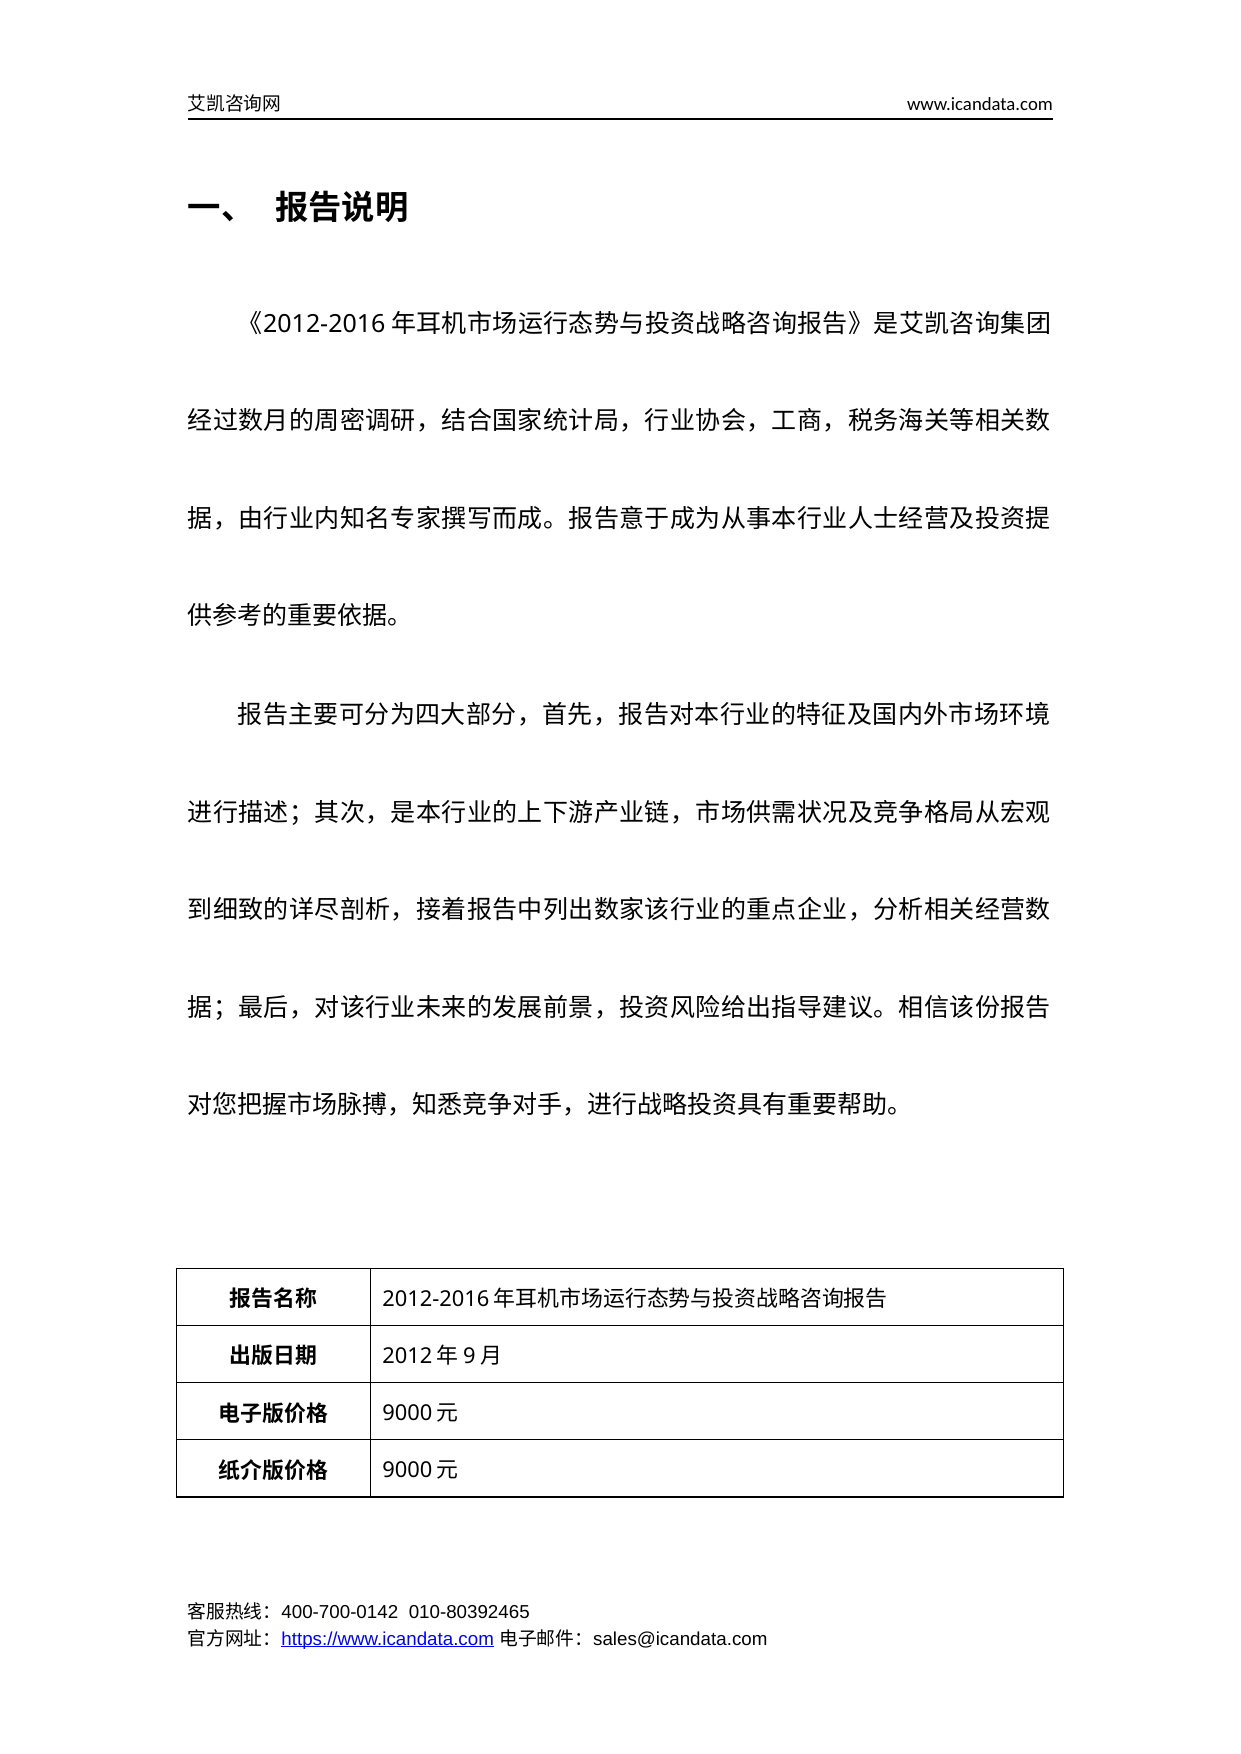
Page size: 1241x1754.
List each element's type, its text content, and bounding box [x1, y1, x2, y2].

table_cell 9000元 [371, 1383, 1063, 1439]
table_cell 出版日期 [177, 1326, 370, 1382]
table_cell 电子版价格 [177, 1383, 370, 1439]
text 《2012-2016年耳机市场运行态势与投资战略咨询报告》是艾凯咨询集团经过数月的周密调研，结合国家统计局，行业协会，工商，税务海关等相关数据，由行业内知名专家撰写而成。报告意于成为从事本行业人士经营及投资提供参考的重要依据。 [187, 289, 1053, 646]
subtitle 报告说明 [187, 172, 1053, 237]
text 报告主要可分为四大部分，首先，报告对本行业的特征及国内外市场环境进行描述；其次，是本行业的上下游产业链，市场供需状况及竞争格局从宏观到细致的详尽剖析，接着报告中列出数家该行业的重点企业，分析相关经营数据；最后，对该行业未来的发展前景，投资风险给出指导建议。相信该份报告对您把握市场脉搏，知悉竞争对手，进行战略投资具有重要帮助。 [187, 681, 1053, 1136]
table_cell 9000元 [371, 1440, 1063, 1496]
table_cell 2012年9月 [371, 1326, 1063, 1382]
table_header 2012-2016年耳机市场运行态势与投资战略咨询报告 [371, 1269, 1063, 1325]
table_header 报告名称 [177, 1269, 370, 1325]
table_cell 纸介版价格 [177, 1440, 370, 1496]
